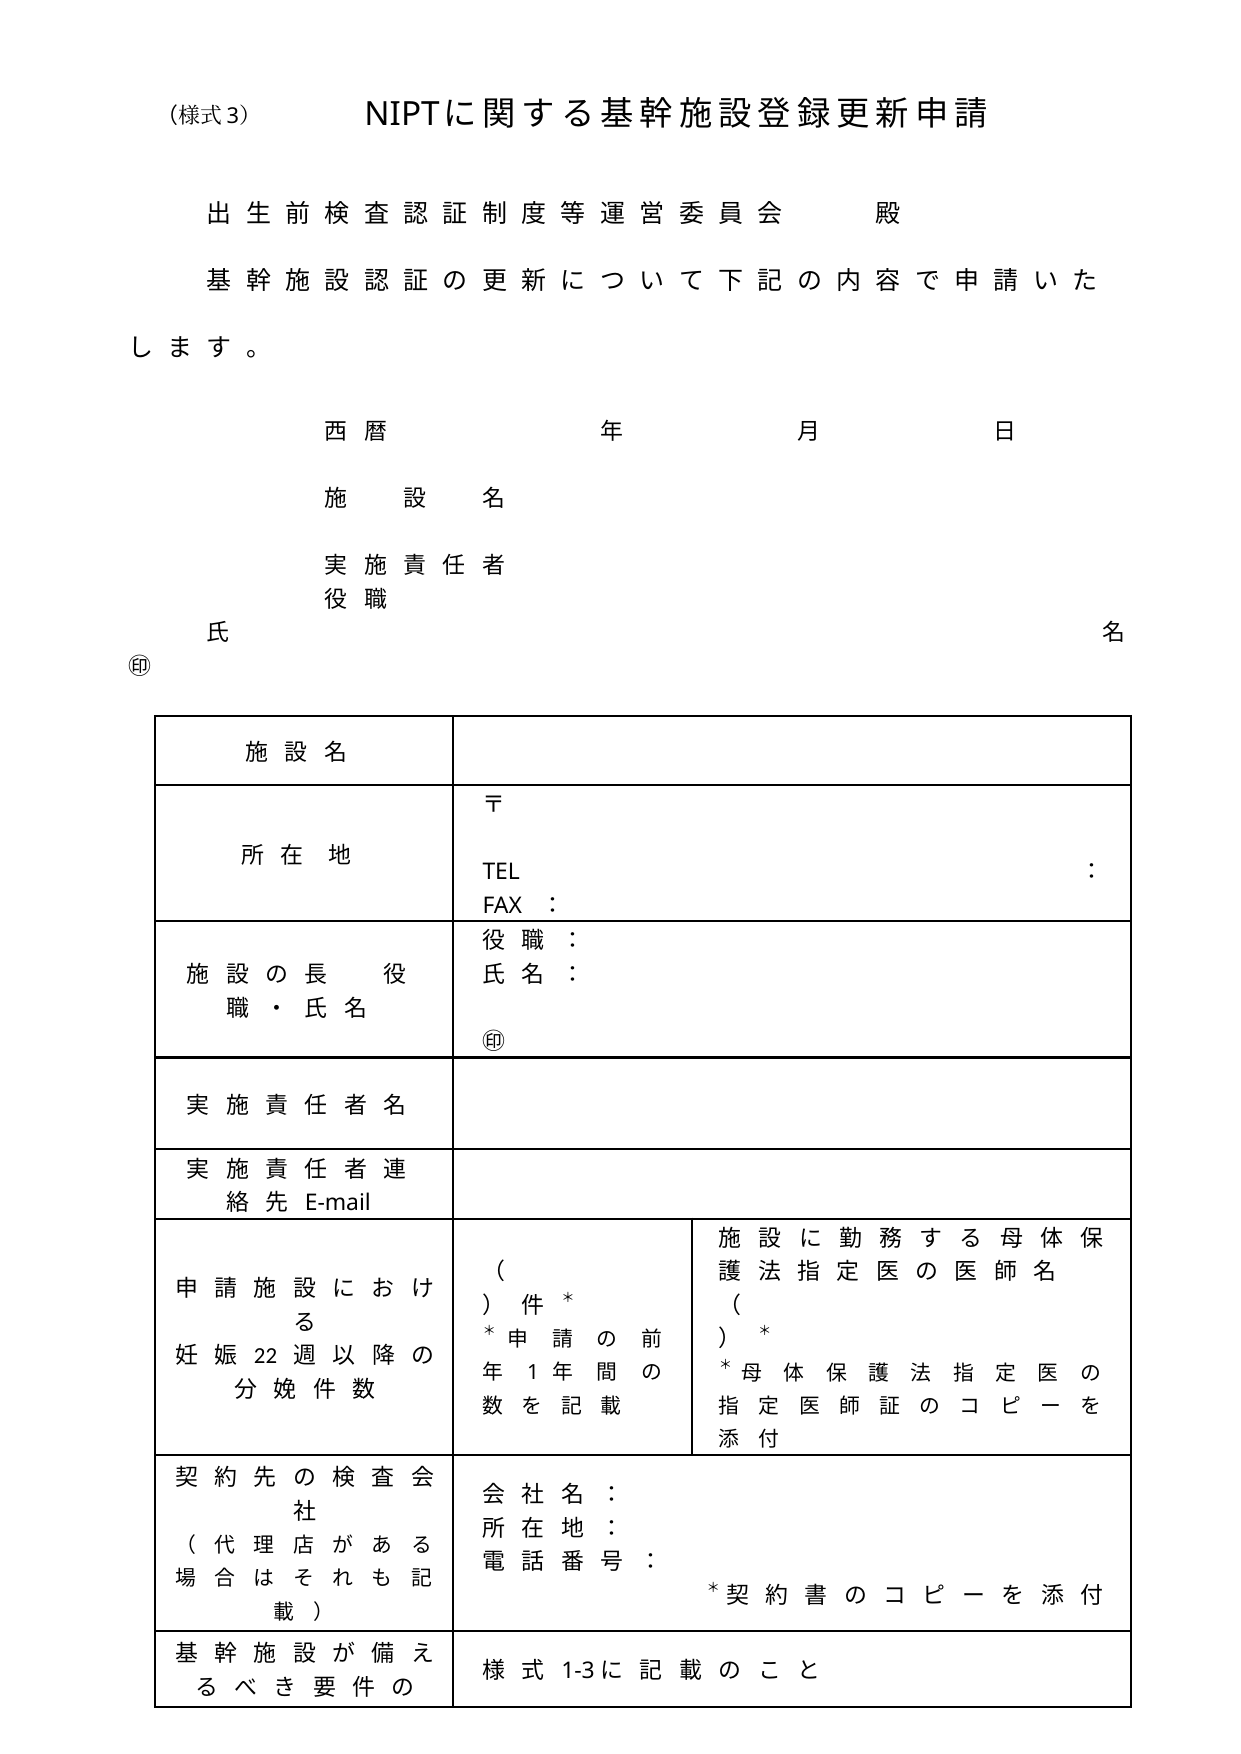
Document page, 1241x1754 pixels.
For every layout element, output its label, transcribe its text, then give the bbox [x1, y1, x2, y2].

table_cell 施設に勤務する母体保護法指定医の医師名 （ ）＊ ＊母体保護法指定医の指定医師証のコピーを添付 [693, 1220, 1130, 1454]
table_cell 会社名： 所在地： 電話番号： ＊契約書のコピーを添付 [454, 1456, 1130, 1629]
table_cell 役職： 氏名： ㊞ [454, 922, 1130, 1056]
table_cell 実施責任者名 [156, 1059, 452, 1148]
text 氏名 ㊞ [128, 614, 1142, 681]
table_cell 申請施設における 妊娠22週以降の分娩件数 [156, 1220, 452, 1454]
table_header 施設名 [156, 717, 452, 784]
table_cell [454, 1150, 1130, 1217]
table_cell 実施責任者連絡先E-mail [156, 1150, 452, 1217]
table_cell 契約先の検査会社 （代理店がある場合はそれも記載） [156, 1456, 452, 1629]
text 実施責任者 [128, 547, 1112, 581]
table_cell [454, 1059, 1130, 1148]
text NIPTに関する基幹施設登録更新申請 [128, 77, 1112, 144]
table_cell 様式1-3に記載のこと [454, 1632, 1130, 1706]
table_cell （ ）件＊ ＊申請の前年1年間の数を記載 [454, 1220, 691, 1454]
table_header [454, 717, 1130, 784]
text 西暦 年 月 日 [128, 413, 1112, 446]
text 基幹施設認証の更新について下記の内容で申請いたします。 [128, 245, 1112, 379]
text 出生前検査認証制度等運営委員会 殿 [128, 178, 1112, 245]
table_cell 施設の長 役職・氏名 [156, 922, 452, 1056]
table_cell 所在地 [156, 786, 452, 920]
table_cell 〒 TEL： FAX： [454, 786, 1130, 920]
text 役職 [128, 581, 1142, 614]
table_cell 基幹施設が備えるべき要件の 確認書 [156, 1632, 452, 1706]
text 施 設 名 [128, 480, 1112, 513]
